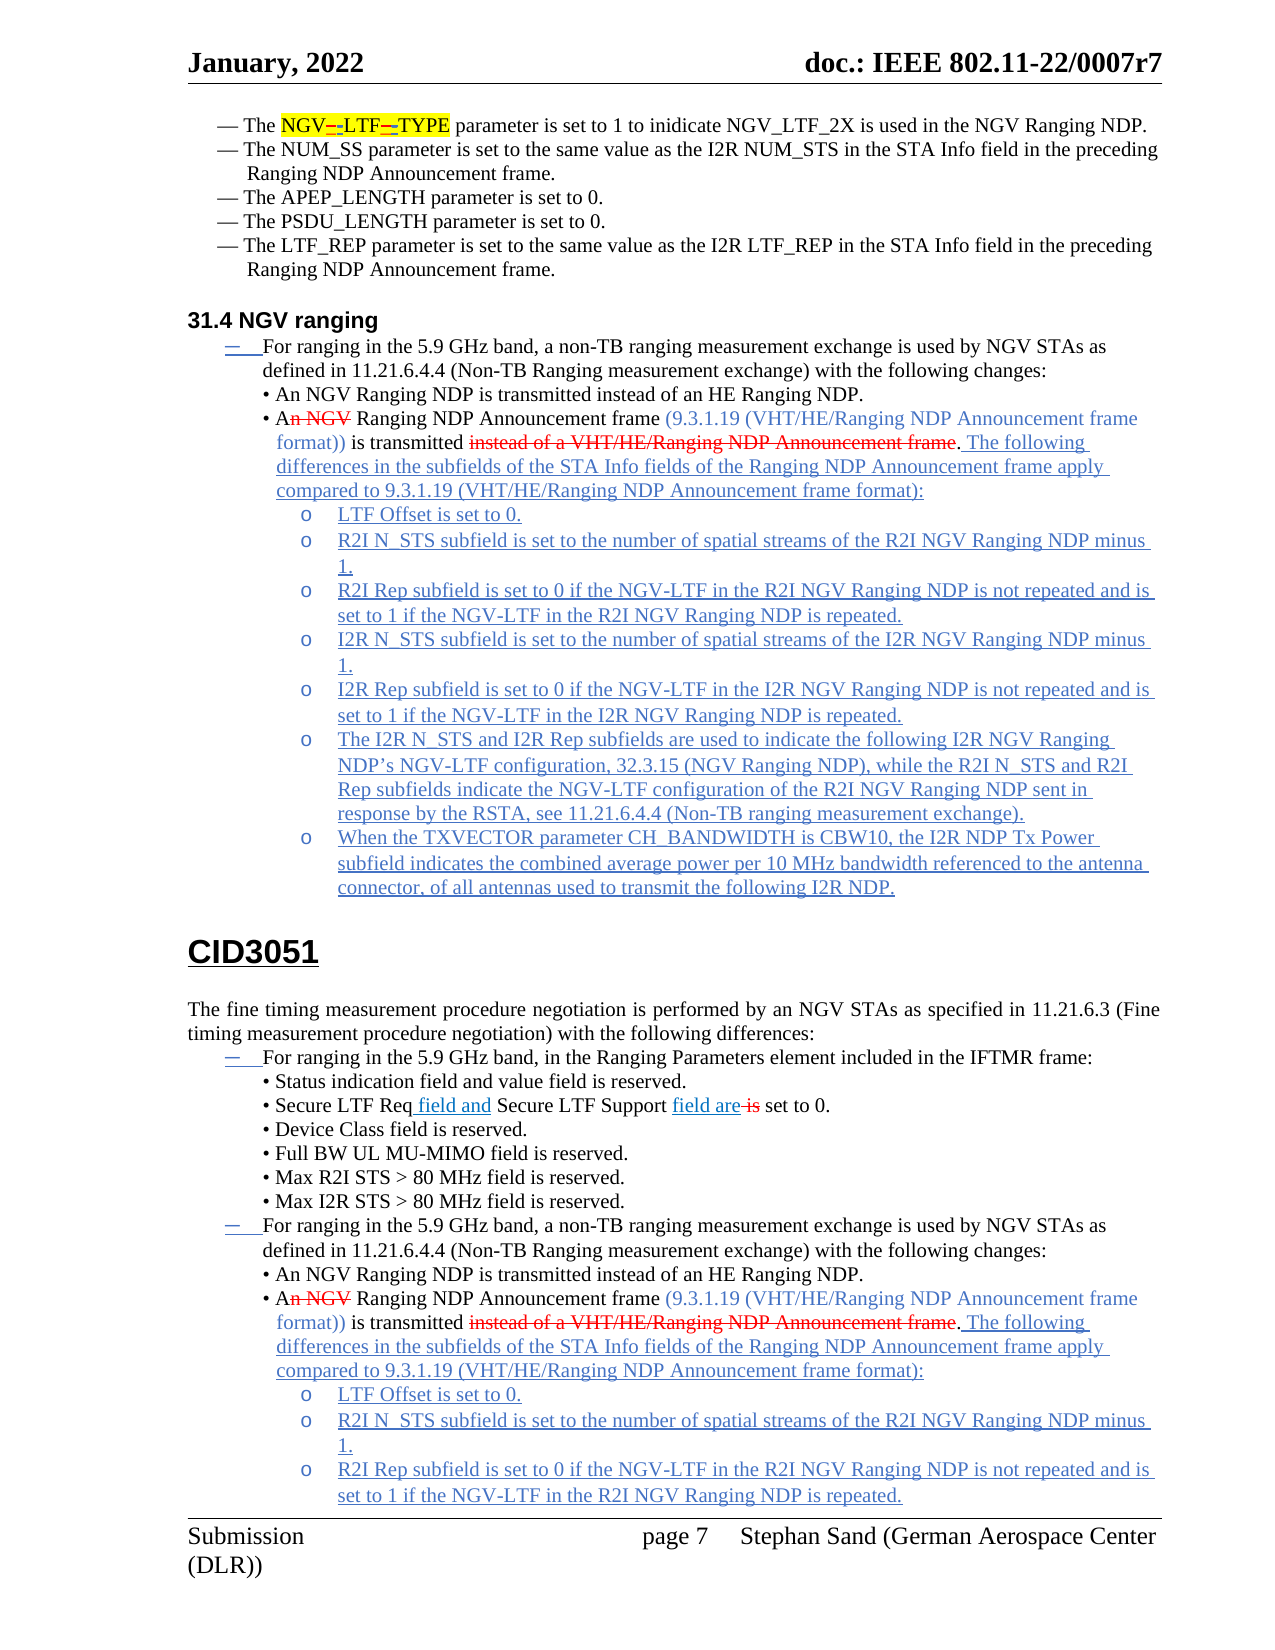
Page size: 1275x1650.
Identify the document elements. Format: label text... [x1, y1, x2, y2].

list For ranging in the 5.9 GHz band, a non-TB ranging measurement exchange is used by NGV STAs as defined in 11.21.6.4.4 (Non-TB Ranging measurement exchange) with the following changes: [225, 334, 1162, 382]
text — The APEP_LENGTH parameter is set to 0. [217, 185, 1162, 209]
list LTF Offset is set to 0. [300, 1382, 1162, 1408]
list I2R Rep subfield is set to 0 if the NGV-LTF in the I2R NGV Ranging NDP is not repeated and is set to 1 if the NGV-LTF in the I2R NGV Ranging NDP is repeated. [300, 677, 1162, 727]
text — The LTF_REP parameter is set to the same value as the I2R LTF_REP in the STA Info field in the preceding Ranging NDP Announcement frame. [217, 233, 1162, 281]
list For ranging in the 5.9 GHz band, a non-TB ranging measurement exchange is used by NGV STAs as defined in 11.21.6.4.4 (Non-TB Ranging measurement exchange) with the following changes: [225, 1213, 1162, 1262]
text — The NGV_-LTF_-TYPE parameter is set to 1 to inidicate NGV_LTF_2X is used in the NGV Ranging NDP. [217, 112, 1162, 137]
list • An NGV Ranging NDP Announcement frame (9.3.1.19 (VHT/HE/Ranging NDP Announcement frame format)) is transmitted instead of a VHT/HE/Ranging NDP Announcement frame. The following differences in the subfields of the STA Info fields of the Ranging NDP Announcement frame apply compared to 9.3.1.19 (VHT/HE/Ranging NDP Announcement frame format): [262, 406, 1162, 502]
list R2I Rep subfield is set to 0 if the NGV-LTF in the R2I NGV Ranging NDP is not repeated and is set to 1 if the NGV-LTF in the R2I NGV Ranging NDP is repeated. [300, 578, 1162, 627]
text The fine timing measurement procedure negotiation is performed by an NGV STAs as specified in 11.21.6.3 (Fine timing measurement procedure negotiation) with the following differences: [187, 997, 1162, 1045]
list R2I N_STS subfield is set to the number of spatial streams of the R2I NGV Ranging NDP minus 1. [300, 528, 1162, 578]
list For ranging in the 5.9 GHz band, in the Ranging Parameters element included in the IFTMR frame: • Status indication field and value field is reserved. • Secure LTF Req field and Secure LTF Support field are is set to 0. • Device Class field is reserved. • Full BW UL MU-MIMO field is reserved. • Max R2I STS > 80 MHz field is reserved. • Max I2R STS > 80 MHz field is reserved. [225, 1045, 1162, 1213]
list LTF Offset is set to 0. [300, 502, 1162, 528]
list The I2R N_STS and I2R Rep subfields are used to indicate the following I2R NGV Ranging NDP’s NGV-LTF configuration, 32.3.15 (NGV Ranging NDP), while the R2I N_STS and R2I Rep subfields indicate the NGV-LTF configuration of the R2I NGV Ranging NDP sent in response by the RSTA, see 11.21.6.4.4 (Non-TB ranging measurement exchange). [300, 727, 1162, 825]
text — The PSDU_LENGTH parameter is set to 0. [217, 209, 1162, 233]
list I2R N_STS subfield is set to the number of spatial streams of the I2R NGV Ranging NDP minus 1. [300, 627, 1162, 677]
list R2I N_STS subfield is set to the number of spatial streams of the R2I NGV Ranging NDP minus 1. [300, 1408, 1162, 1457]
text — The NUM_SS parameter is set to the same value as the I2R NUM_STS in the STA Info field in the preceding Ranging NDP Announcement frame. [217, 137, 1162, 185]
subtitle CID3051 [187, 932, 1162, 971]
list When the TXVECTOR parameter CH_BANDWIDTH is CBW10, the I2R NDP Tx Power subfield indicates the combined average power per 10 MHz bandwidth referenced to the antenna connector, of all antennas used to transmit the following I2R NDP. [300, 825, 1162, 899]
list • An NGV Ranging NDP is transmitted instead of an HE Ranging NDP. [262, 382, 1162, 406]
list • An NGV Ranging NDP is transmitted instead of an HE Ranging NDP. [262, 1262, 1162, 1286]
text 31.4 NGV ranging [187, 307, 1162, 334]
list • An NGV Ranging NDP Announcement frame (9.3.1.19 (VHT/HE/Ranging NDP Announcement frame format)) is transmitted instead of a VHT/HE/Ranging NDP Announcement frame. The following differences in the subfields of the STA Info fields of the Ranging NDP Announcement frame apply compared to 9.3.1.19 (VHT/HE/Ranging NDP Announcement frame format): [262, 1286, 1162, 1382]
list R2I Rep subfield is set to 0 if the NGV-LTF in the R2I NGV Ranging NDP is not repeated and is set to 1 if the NGV-LTF in the R2I NGV Ranging NDP is repeated. [300, 1457, 1162, 1507]
